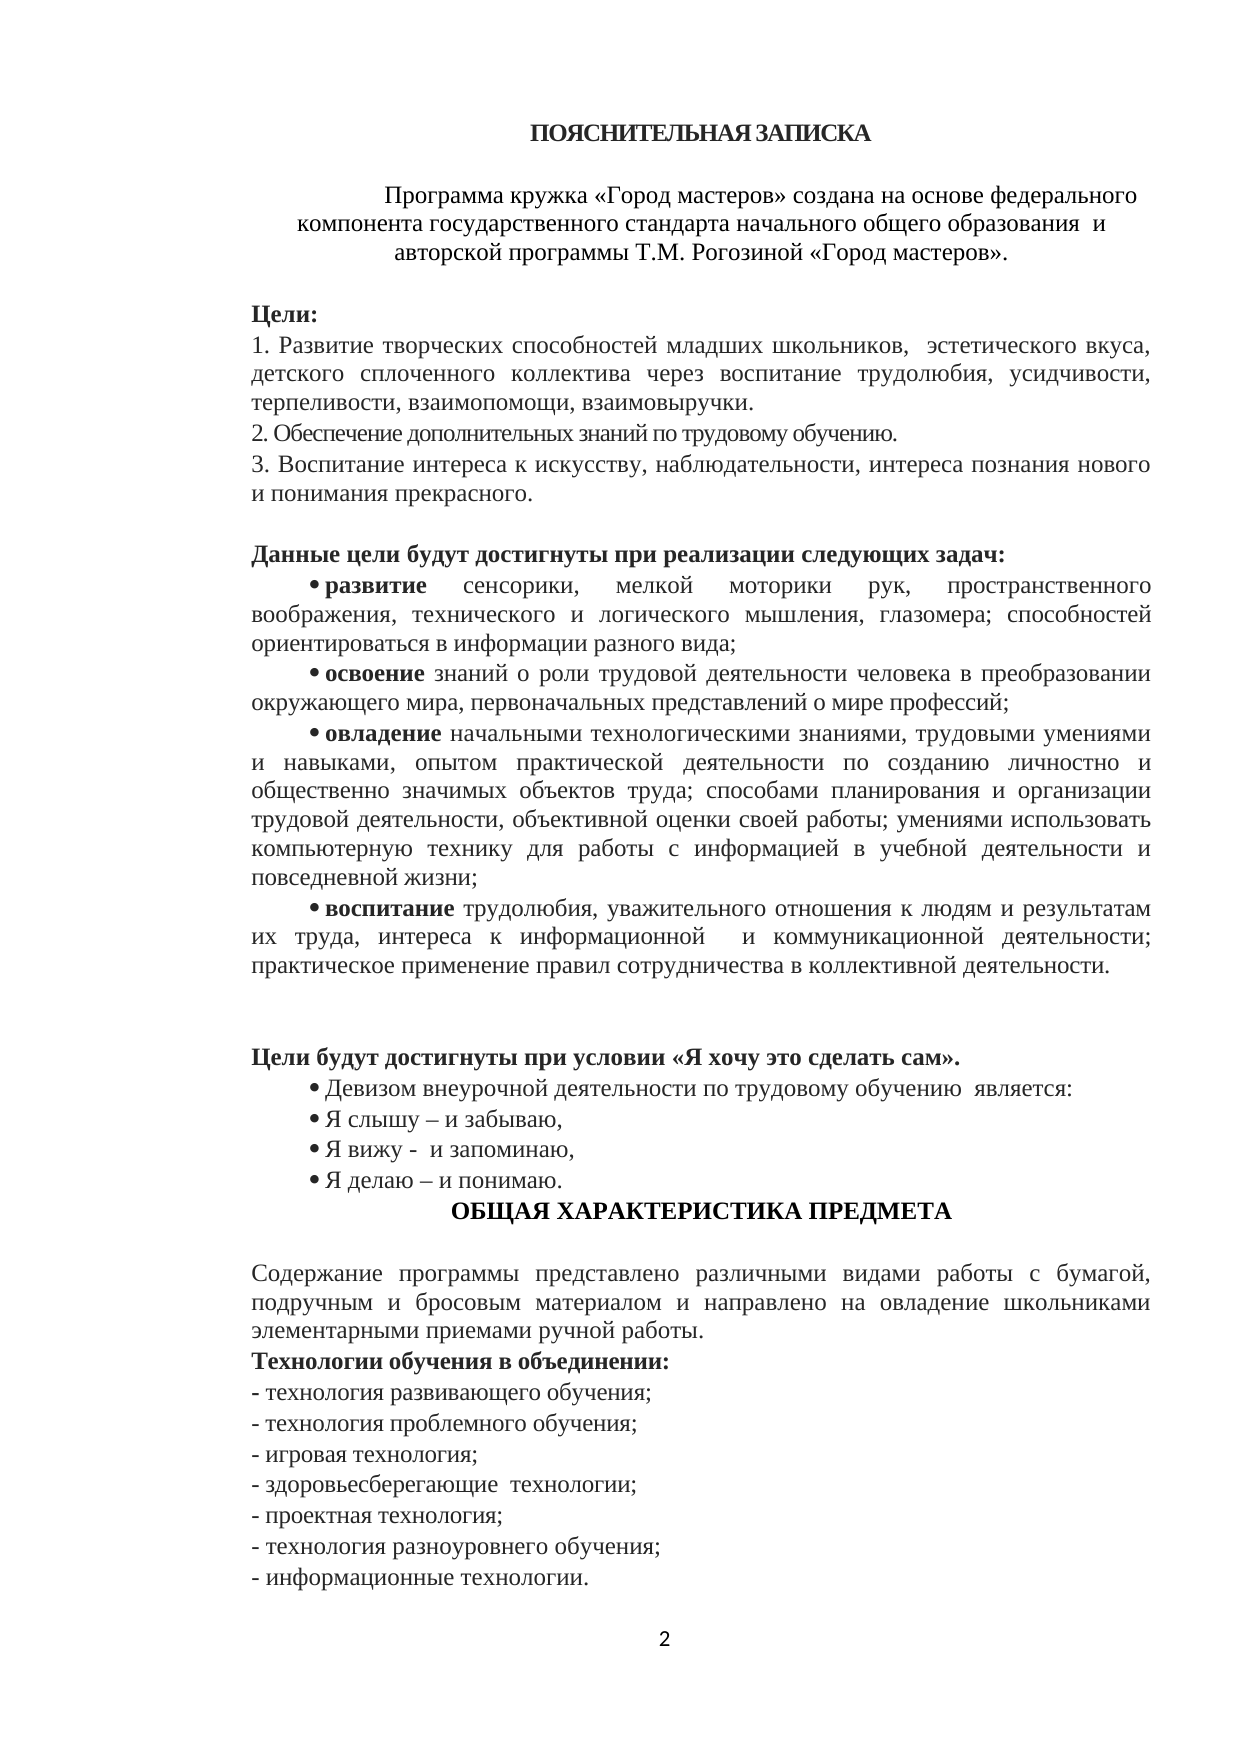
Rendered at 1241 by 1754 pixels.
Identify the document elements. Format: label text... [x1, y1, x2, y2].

text - информационные технологии. [251, 1562, 1152, 1591]
text - технология разноуровнего обучения; [251, 1531, 1152, 1560]
text Данные цели будут достигнуты при реализации следующих задач: [251, 539, 1152, 568]
text Программа кружка «Город мастеров» создана на основе федерального компонента государственного стандарта начального общего образования и авторской программы Т.М. Рогозиной «Город мастеров». [251, 180, 1152, 266]
list Я вижу - и запоминаю, [251, 1134, 1152, 1163]
list освоение знаний о роли трудовой деятельности человека в преобразовании окружающего мира, первоначальных представлений о мире профессий; [251, 658, 1152, 716]
text - технология развивающего обучения; [251, 1377, 1152, 1406]
text 3. Воспитание интереса к искусству, наблюдательности, интереса познания нового и понимания прекрасного. [251, 449, 1152, 506]
text Технологии обучения в объединении: [251, 1346, 1152, 1375]
text Цели будут достигнуты при условии «Я хочу это сделать сам». [251, 1042, 1152, 1071]
text - игровая технология; [251, 1439, 1152, 1467]
text - технология проблемного обучения; [251, 1408, 1152, 1437]
list Я слышу – и забываю, [251, 1104, 1152, 1132]
text - здоровьесберегающие технологии; [251, 1469, 1152, 1498]
text 1. Развитие творческих способностей младших школьников, эстетического вкуса, детского сплоченного коллектива через воспитание трудолюбия, усидчивости, терпеливости, взаимопомощи, взаимовыручки. [251, 330, 1152, 416]
text Содержание программы представлено различными видами работы с бумагой, подручным и бросовым материалом и направлено на овладение школьниками элементарными приемами ручной работы. [251, 1258, 1152, 1344]
text - проектная технология; [251, 1500, 1152, 1529]
list воспитание трудолюбия, уважительного отношения к людям и результатам их труда, интереса к информационной и коммуникационной деятельности; практическое применение правил сотрудничества в коллективной деятельности. [251, 893, 1152, 979]
list развитие сенсорики, мелкой моторики рук, пространственного воображения, технического и логического мышления, глазомера; способностей ориентироваться в информации разного вида; [251, 570, 1152, 656]
text 2. Обеспечение дополнительных знаний по трудовому обучению. [251, 418, 1152, 447]
list Я делаю – и понимаю. [251, 1165, 1152, 1194]
text Цели: [251, 299, 1152, 328]
text ПОЯСНИТЕЛЬНАЯ ЗАПИСКА [251, 118, 1152, 147]
list овладение начальными технологическими знаниями, трудовыми умениями и навыками, опытом практической деятельности по созданию личностно и общественно значимых объектов труда; способами планирования и организации трудовой деятельности, объективной оценки своей работы; умениями использовать компьютерную технику для работы с информацией в учебной деятельности и повседневной жизни; [251, 718, 1152, 891]
text ОБЩАЯ ХАРАКТЕРИСТИКА ПРЕДМЕТА [251, 1196, 1152, 1225]
list Девизом внеурочной деятельности по трудовому обучению является: [251, 1073, 1152, 1102]
